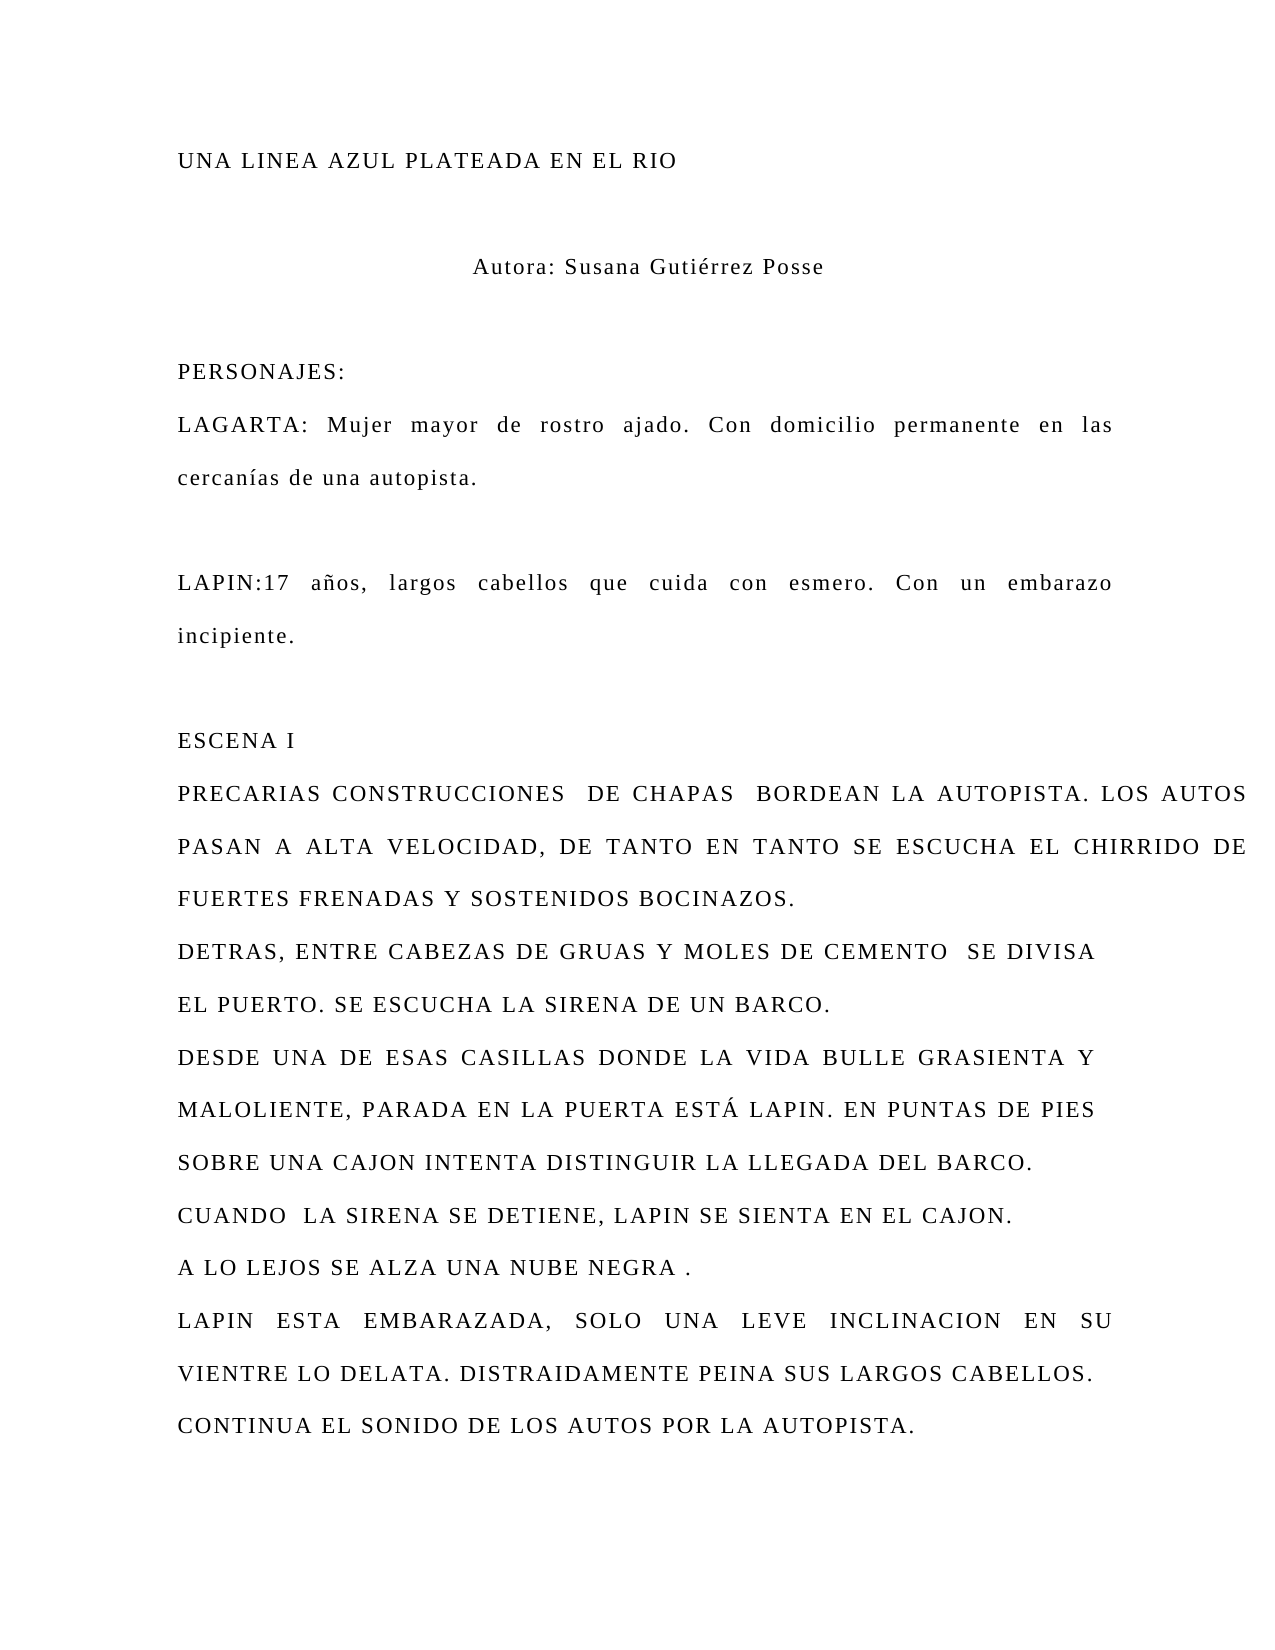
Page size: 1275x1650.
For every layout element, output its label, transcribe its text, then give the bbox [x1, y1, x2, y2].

text CUANDO DETIENE, LAPIN SE SIENTA EN EL CAJON. [177, 1202, 1096, 1228]
text DESDE UNA DE ESAS CASILLAS DONDE GRASIENTA Y MALOLIENTE, PARADA EN LAPIN. EN PUNTAS DE PIES SOBRE UNA CAJON INTENTA DISTINGUIR BARCO. [177, 1044, 1096, 1175]
text PRECARIAS CONSTRUCCIONES DE CHAPAS BORDEAN AUTOS PASAN A ALTA VELOCIDAD, DE TANTO EN TANTO SE ESCUCHA EL CHIRRIDO DE FUERTES FRENADAS Y SOSTENIDOS BOCINAZOS. [177, 780, 1248, 912]
text A LO LEJOS SE ALZA UNA NUBE NEGRA . [177, 1254, 1096, 1281]
text LAPIN:17 años, largos cabellos que cuida con esmero. Con un embarazo incipiente. [177, 569, 1113, 648]
text ESCENA I [177, 727, 1248, 754]
text PERSONAJES: [177, 358, 1113, 385]
text UNA LINEA AZUL PLATEADA EN EL RIO [177, 148, 1113, 174]
text LAPIN ESTA EMBARAZADA, SOLO UNA LEVE INCLINACION EN SU VIENTRE LO DELATA. DISTRAIDAMENTE PEINA SUS LARGOS CABELLOS. [177, 1307, 1113, 1386]
text Autora: Susana Gutiérrez Posse [177, 253, 1113, 279]
text DETRAS, ENTRE CABEZAS DE GRUAS Y MOLES DE CEMENTO SE DIVISA EL PUERTO. SE ESCUCHA UN BARCO. [177, 938, 1096, 1017]
text LAGARTA: Mujer mayor de rostro ajado. Con domicilio permanente en las cercanías de una autopista. [177, 411, 1113, 490]
text CONTINUA EL SONIDO DE LOS AUTOS POR [177, 1413, 1113, 1439]
